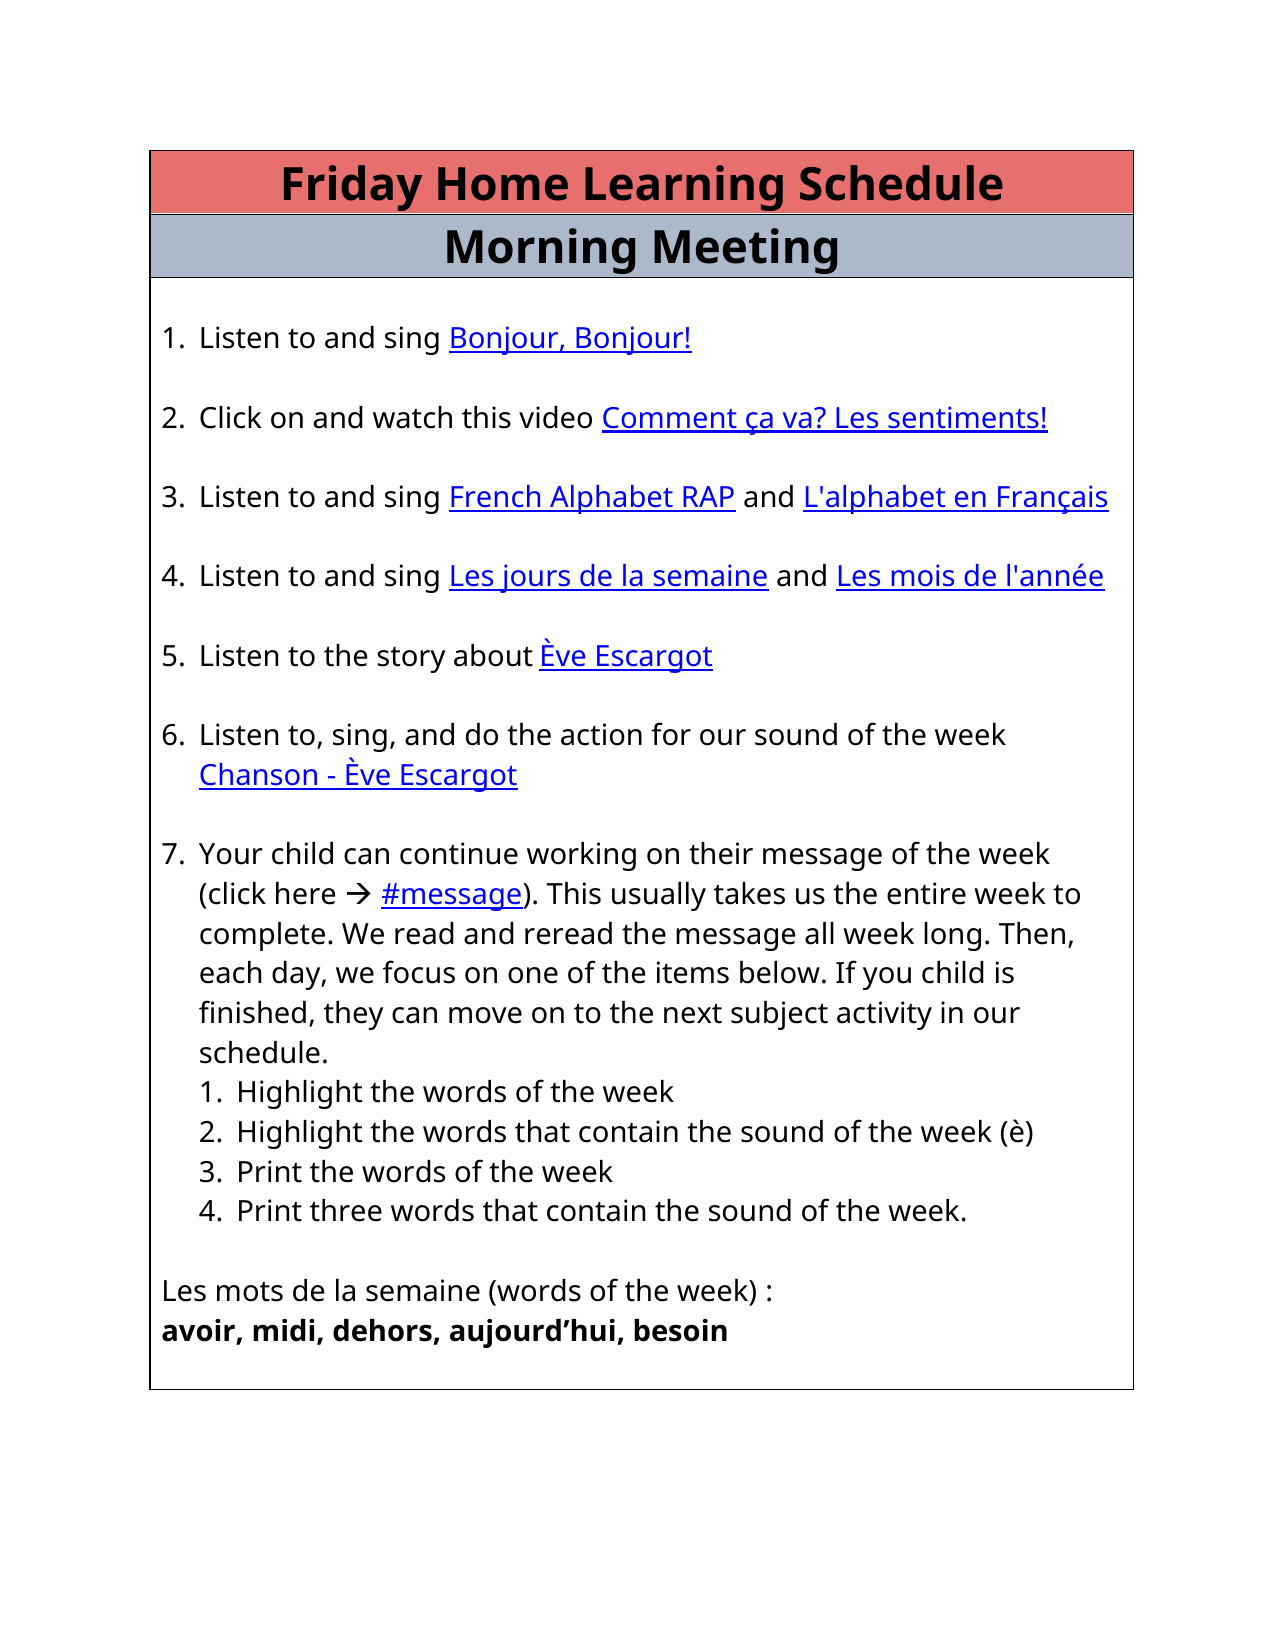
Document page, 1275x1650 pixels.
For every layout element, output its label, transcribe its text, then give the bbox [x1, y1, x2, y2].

table_cell Listen to and sing Bonjour, Bonjour! Click on and watch this video Comment ça va? Les sentiments! Listen to and sing French Alphabet RAP and L'alphabet en Français Listen to and sing Les jours de la semaine and Les mois de l'année Listen to the story about Ève Escargot Listen to, sing, and do the action for our sound of the week Chanson - Ève Escargot Your child can continue working on their message of the week (click here #message). This usually takes us the entire week to complete. We read and reread the message all week long. Then, each day, we focus on one of the items below. If you child is finished, they can move on to the next subject activity in our schedule. Highlight the words of the week Highlight the words that contain the sound of the week (è) Print the words of the week Print three words that contain the sound of the week. Les mots de la semaine (words of the week) : avoir, midi, dehors, aujourd’hui, besoin [151, 278, 1133, 1389]
table_header Friday Home Learning Schedule [151, 151, 1133, 213]
table_cell Morning Meeting [151, 215, 1133, 277]
